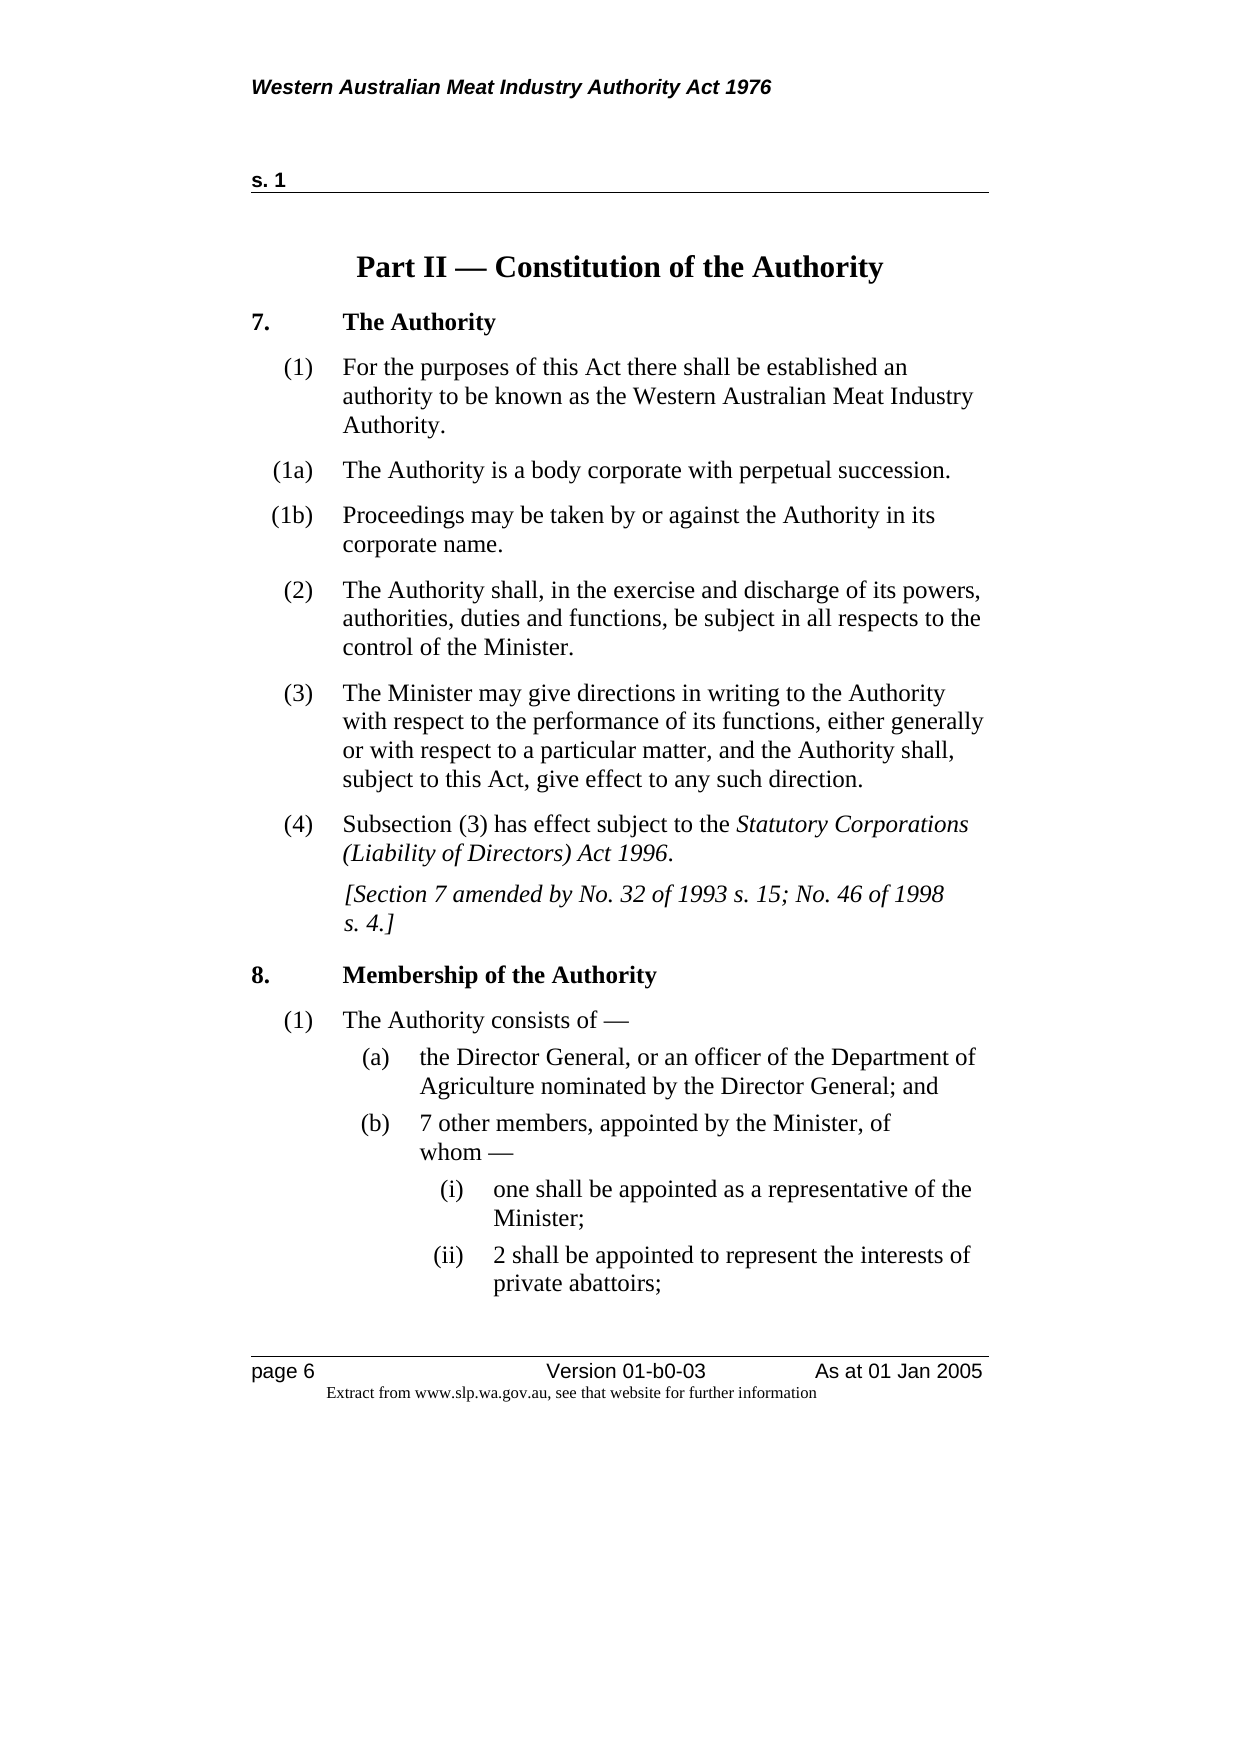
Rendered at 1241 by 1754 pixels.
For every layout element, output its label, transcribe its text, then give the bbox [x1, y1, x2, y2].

text (4) Subsection (3) has effect subject to the Statutory Corporations (Liability of Directors) Act 1996. [251, 809, 989, 867]
subtitle 8. Membership of the Authority [251, 960, 989, 988]
text (3) The Minister may give directions in writing to the Authority with respect to the performance of its functions, either generally or with respect to a particular matter, and the Authority shall, subject to this Act, give effect to any such direction. [251, 678, 989, 793]
subtitle Part II — Constitution of the Authority [251, 248, 989, 284]
text (1) For the purposes of this Act there shall be established an authority to be known as the Western Australian Meat Industry Authority. [251, 352, 989, 438]
text [Section 7 amended by No. 32 of 1993 s. 15; No. 46 of 1998 s. 4.] [251, 879, 989, 937]
text (i) one shall be appointed as a representative of the Minister; [251, 1174, 989, 1231]
text (2) The Authority shall, in the exercise and discharge of its powers, authorities, duties and functions, be subject in all respects to the control of the Minister. [251, 575, 989, 661]
subtitle 7. The Authority [251, 307, 989, 336]
text (b) 7 other members, appointed by the Minister, of whom — [251, 1108, 989, 1166]
text (1) The Authority consists of — [251, 1005, 989, 1034]
text (ii) 2 shall be appointed to represent the interests of private abattoirs; [251, 1240, 989, 1297]
text (1b) Proceedings may be taken by or against the Authority in its corporate name. [251, 501, 989, 558]
text (a) the Director General, or an officer of the Department of Agriculture nominated by the Director General; and [251, 1042, 989, 1100]
text (1a) The Authority is a body corporate with perpetual succession. [251, 455, 989, 484]
